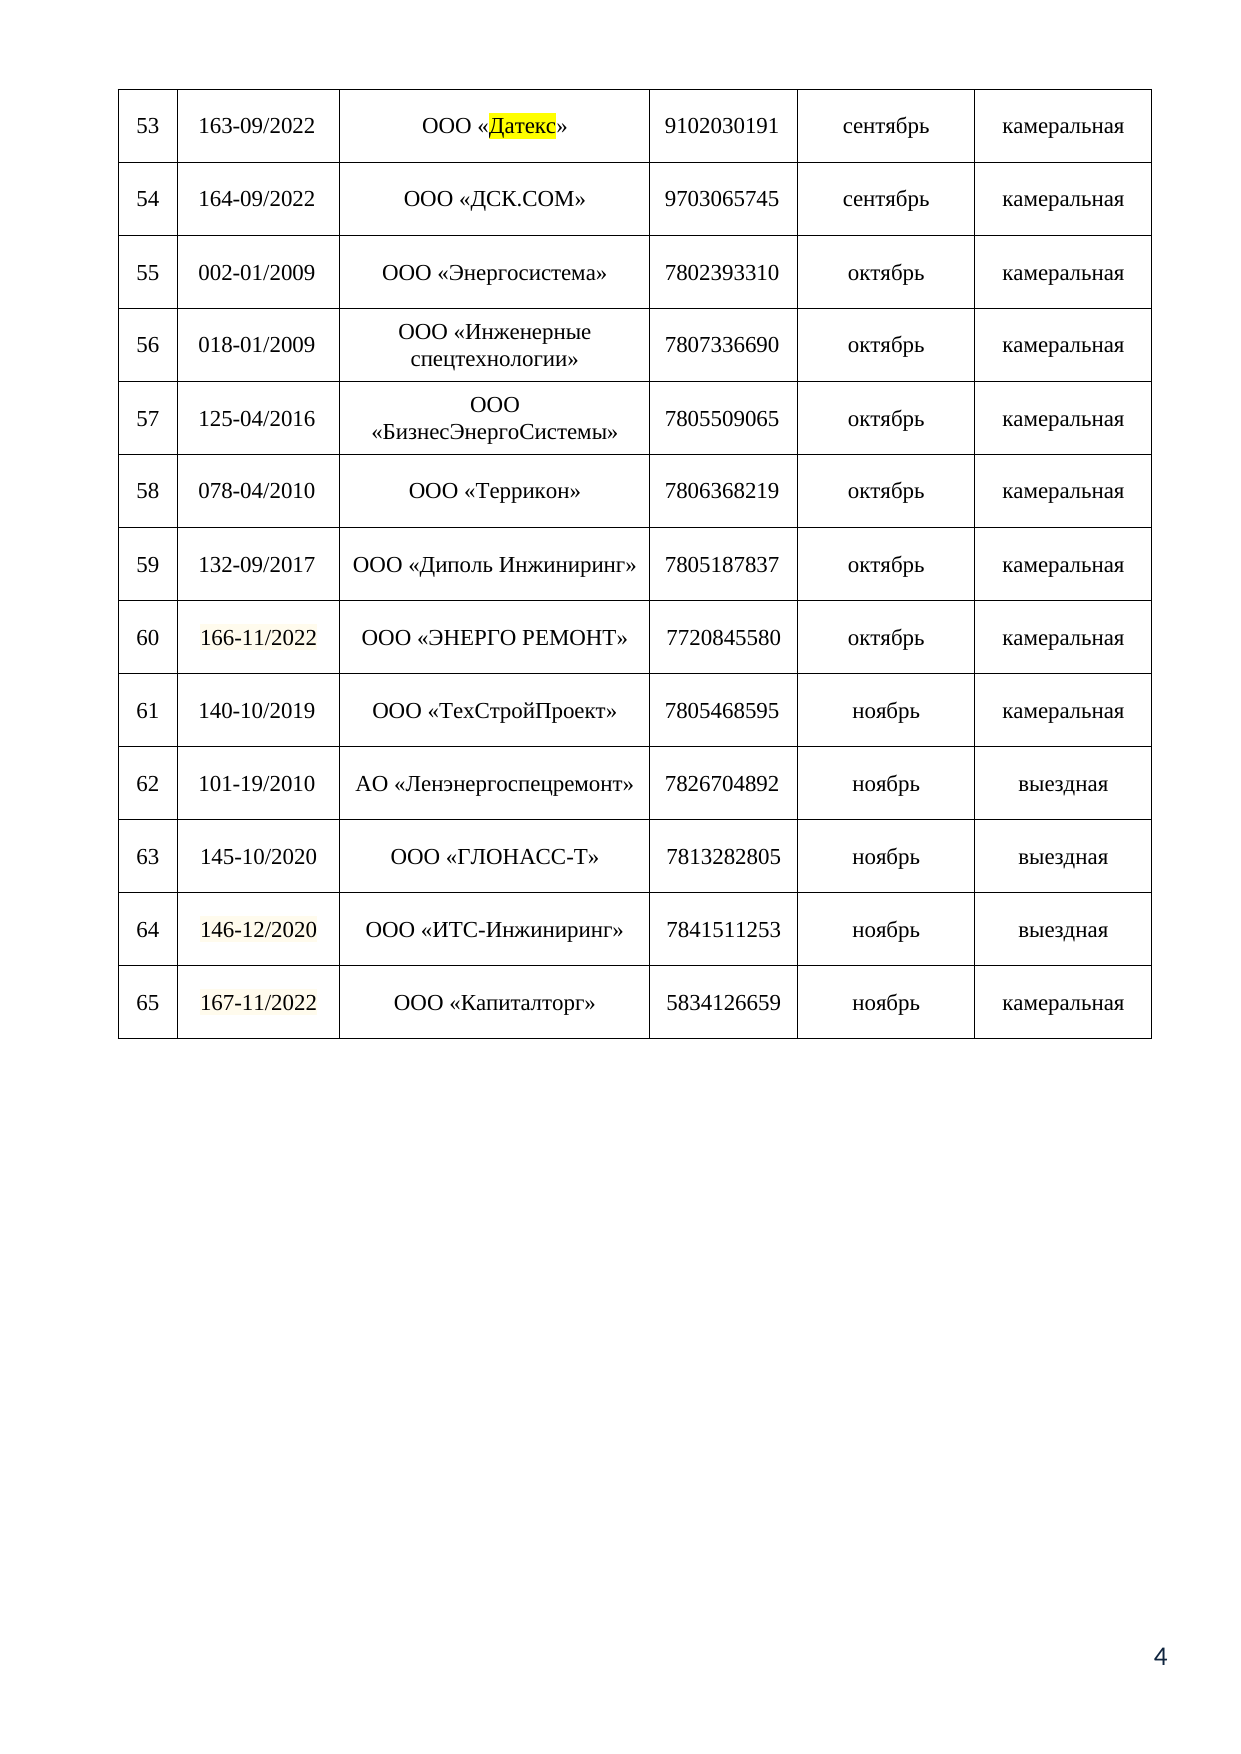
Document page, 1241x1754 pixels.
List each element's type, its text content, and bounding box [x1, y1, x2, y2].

table_cell ООО «Инженерные спецтехнологии» [340, 309, 649, 381]
table_cell выездная [975, 747, 1151, 819]
table_cell сентябрь [798, 163, 974, 235]
table_cell ноябрь [798, 747, 974, 819]
table_cell 63 [119, 820, 177, 892]
table_cell выездная [975, 820, 1151, 892]
table_cell 9703065745 [650, 163, 797, 235]
table_cell камеральная [975, 674, 1151, 746]
table_cell сентябрь [798, 90, 974, 162]
table_cell 54 [119, 163, 177, 235]
table_cell 59 [119, 528, 177, 600]
table_cell 7805468595 [650, 674, 797, 746]
table_cell 7806368219 [650, 455, 797, 527]
table_cell камеральная [975, 309, 1151, 381]
table_cell октябрь [798, 601, 974, 673]
table_cell 57 [119, 382, 177, 454]
table_cell ООО «ДСК.СОМ» [340, 163, 649, 235]
table_cell октябрь [798, 382, 974, 454]
table_cell 7807336690 [650, 309, 797, 381]
table_cell 56 [119, 309, 177, 381]
table_cell 7826704892 [650, 747, 797, 819]
table_cell 7841511253 [650, 893, 797, 965]
table_cell выездная [975, 893, 1151, 965]
table_cell ноябрь [798, 820, 974, 892]
table_cell ООО «ГЛОНАСС-Т» [340, 820, 649, 892]
table_cell ООО «Датекс» [340, 90, 649, 162]
table_cell ноябрь [798, 893, 974, 965]
table_cell 7720845580 [650, 601, 797, 673]
table_cell октябрь [798, 236, 974, 308]
table_cell 167-11/2022 [178, 966, 339, 1038]
table_cell камеральная [975, 455, 1151, 527]
table_cell 64 [119, 893, 177, 965]
table_cell 58 [119, 455, 177, 527]
table_cell 65 [119, 966, 177, 1038]
table_cell ООО «Капиталторг» [340, 966, 649, 1038]
table_cell 9102030191 [650, 90, 797, 162]
table_cell ноябрь [798, 966, 974, 1038]
table_cell 62 [119, 747, 177, 819]
table_cell 132-09/2017 [178, 528, 339, 600]
table_cell ООО «ИТС-Инжиниринг» [340, 893, 649, 965]
table_cell 61 [119, 674, 177, 746]
table_cell камеральная [975, 382, 1151, 454]
table_cell 163-09/2022 [178, 90, 339, 162]
table_cell 018-01/2009 [178, 309, 339, 381]
table_cell 166-11/2022 [178, 601, 339, 673]
table_cell ООО «Террикон» [340, 455, 649, 527]
table_cell 078-04/2010 [178, 455, 339, 527]
table_cell ООО «Энергосистема» [340, 236, 649, 308]
table_cell 101-19/2010 [178, 747, 339, 819]
table_cell 164-09/2022 [178, 163, 339, 235]
table_cell 145-10/2020 [178, 820, 339, 892]
table_cell АО «Ленэнергоспецремонт» [340, 747, 649, 819]
table_cell октябрь [798, 455, 974, 527]
table_cell ООО «ТехСтройПроект» [340, 674, 649, 746]
table_cell 7805187837 [650, 528, 797, 600]
table_cell камеральная [975, 966, 1151, 1038]
table_cell октябрь [798, 309, 974, 381]
table_cell ООО «БизнесЭнергоСистемы» [340, 382, 649, 454]
table_cell ООО «ЭНЕРГО РЕМОНТ» [340, 601, 649, 673]
table_cell ООО «Диполь Инжиниринг» [340, 528, 649, 600]
table_cell камеральная [975, 528, 1151, 600]
table_cell ноябрь [798, 674, 974, 746]
table_cell 002-01/2009 [178, 236, 339, 308]
table_cell камеральная [975, 90, 1151, 162]
table_cell 125-04/2016 [178, 382, 339, 454]
table_cell 7805509065 [650, 382, 797, 454]
table_cell 146-12/2020 [178, 893, 339, 965]
table_cell 7813282805 [650, 820, 797, 892]
table_cell 55 [119, 236, 177, 308]
table_cell октябрь [798, 528, 974, 600]
table_cell камеральная [975, 236, 1151, 308]
table_cell 5834126659 [650, 966, 797, 1038]
table_cell 53 [119, 90, 177, 162]
table_cell камеральная [975, 163, 1151, 235]
table_cell 7802393310 [650, 236, 797, 308]
table_cell 60 [119, 601, 177, 673]
table_cell 140-10/2019 [178, 674, 339, 746]
table_cell камеральная [975, 601, 1151, 673]
